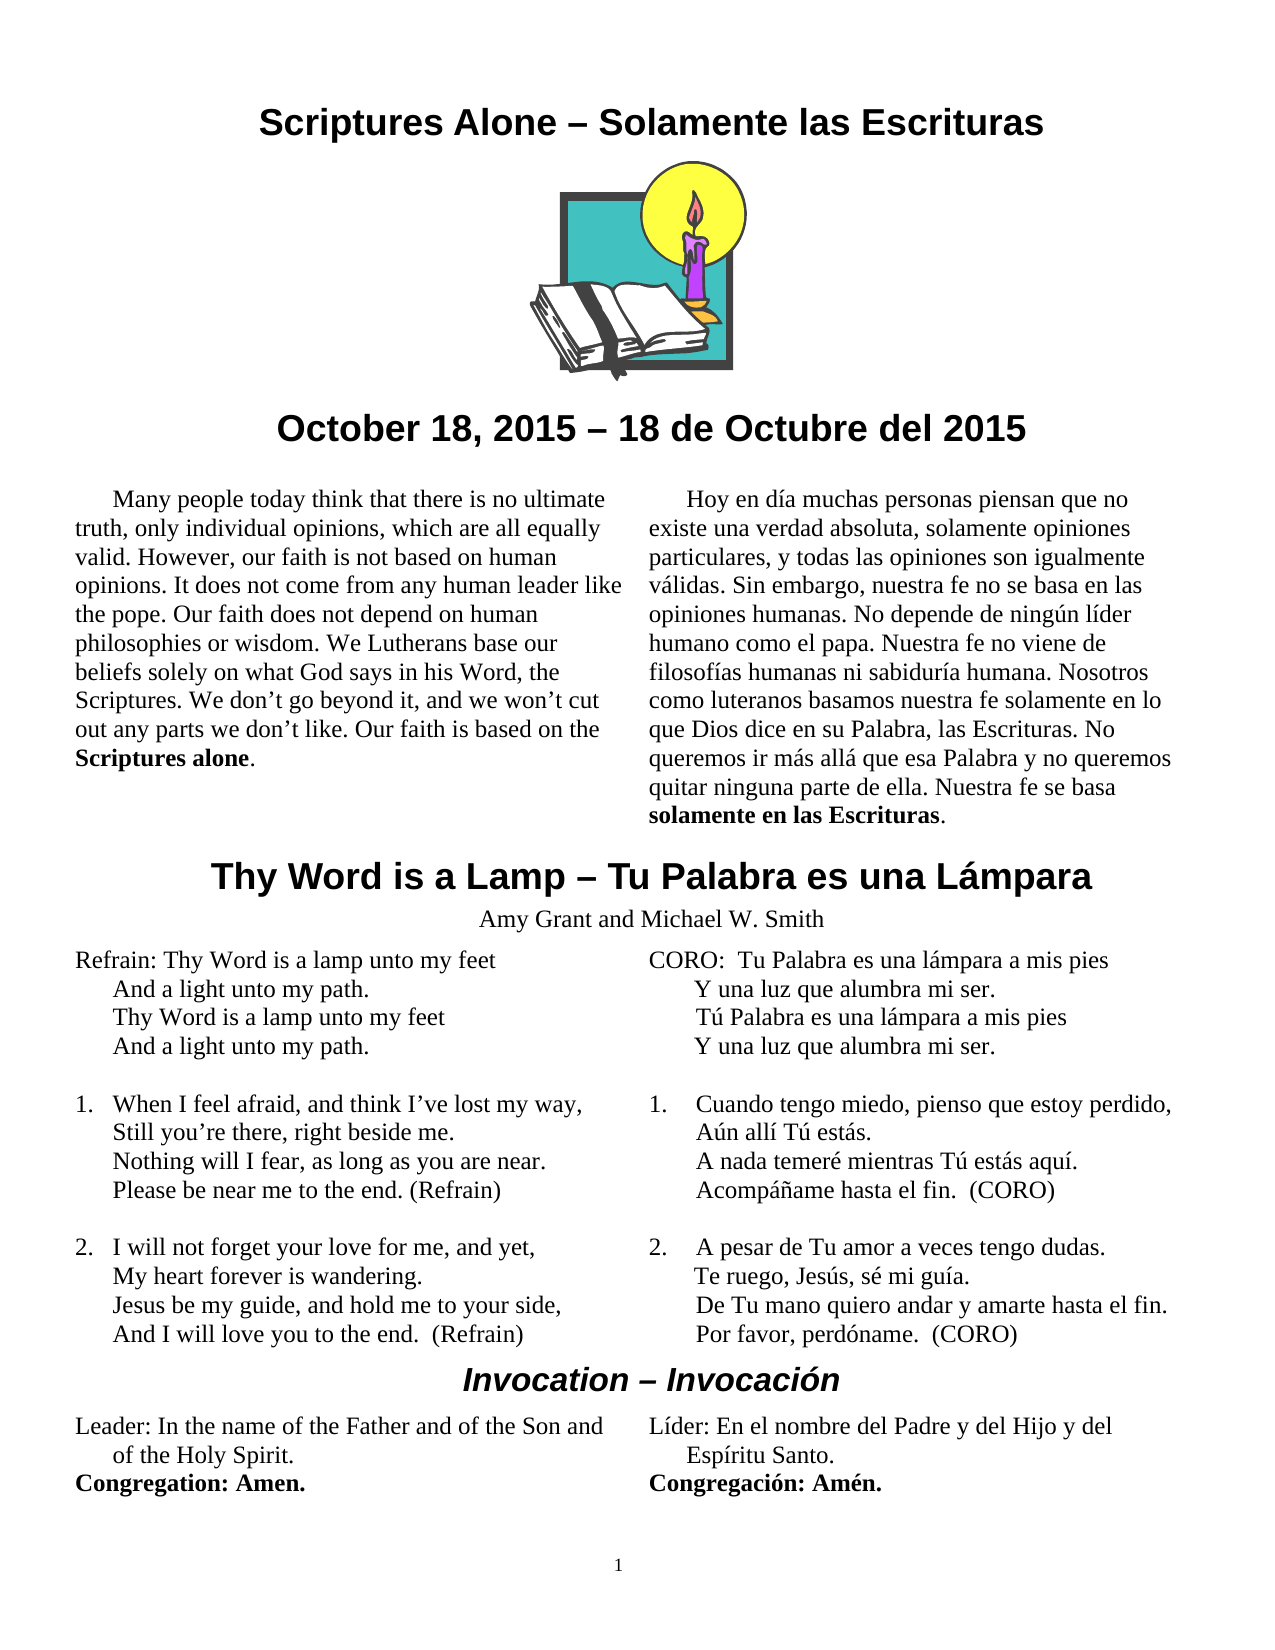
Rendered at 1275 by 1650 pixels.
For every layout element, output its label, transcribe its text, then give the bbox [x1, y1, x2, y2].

table_header Refrain: Thy Word is a lamp unto my feet And a light unto my path. Thy Word is a lamp unto my feet And a light unto my path. 1. When I feel afraid, and think I’ve lost my way, Still you’re there, right beside me. Nothing will I fear, as long as you are near. Please be near me to the end. (Refrain) 2. I will not forget your love for me, and yet, My heart forever is wandering. Jesus be my guide, and hold me to your side, And I will love you to the end. (Refrain) [64, 945, 637, 1347]
title Thy Word is a Lamp – Tu Palabra es una Lámpara [75, 854, 1228, 897]
table_header Hoy en día muchas personas piensan que no existe una verdad absoluta, solamente opiniones particulares, y todas las opiniones son igualmente válidas. Sin embargo, nuestra fe no se basa en las opiniones humanas. No depende de ningún líder humano como el papa. Nuestra fe no viene de filosofías humanas ni sabiduría humana. Nosotros como luteranos basamos nuestra fe solamente en lo que Dios dice en su Palabra, las Escrituras. No queremos ir más allá que esa Palabra y no queremos quitar ninguna parte de ella. Nuestra fe se basa solamente en las Escrituras. [638, 484, 1200, 829]
title October 18, 2015 – 18 de Octubre del 2015 [75, 168, 1228, 449]
subtitle Invocation – Invocación [75, 1360, 1228, 1398]
table_header Leader: In the name of the Father and of the Son and of the Holy Spirit. Congregation: Amen. [64, 1411, 637, 1497]
table_header Líder: En el nombre del Padre y del Hijo y del Espíritu Santo. Congregación: Amén. [638, 1411, 1200, 1497]
table_header Many people today think that there is no ultimate truth, only individual opinions, which are all equally valid. However, our faith is not based on human opinions. It does not come from any human leader like the pope. Our faith does not depend on human philosophies or wisdom. We Lutherans base our beliefs solely on what God says in his Word, the Scriptures. We don’t go beyond it, and we won’t cut out any parts we don’t like. Our faith is based on the Scriptures alone. [64, 484, 637, 829]
table_header CORO: Tu Palabra es una lámpara a mis pies Y una luz que alumbra mi ser. Tú Palabra es una lámpara a mis pies Y una luz que alumbra mi ser. 1. Cuando tengo miedo, pienso que estoy perdido, Aún allí Tú estás. A nada temeré mientras Tú estás aquí. Acompáñame hasta el fin. (CORO) 2. A pesar de Tu amor a veces tengo dudas. Te ruego, Jesús, sé mi guía. De Tu mano quiero andar y amarte hasta el fin. Por favor, perdóname. (CORO) [638, 945, 1200, 1347]
title Scriptures Alone – Solamente las Escrituras [75, 100, 1228, 143]
text Amy Grant and Michael W. Smith [75, 904, 1228, 932]
